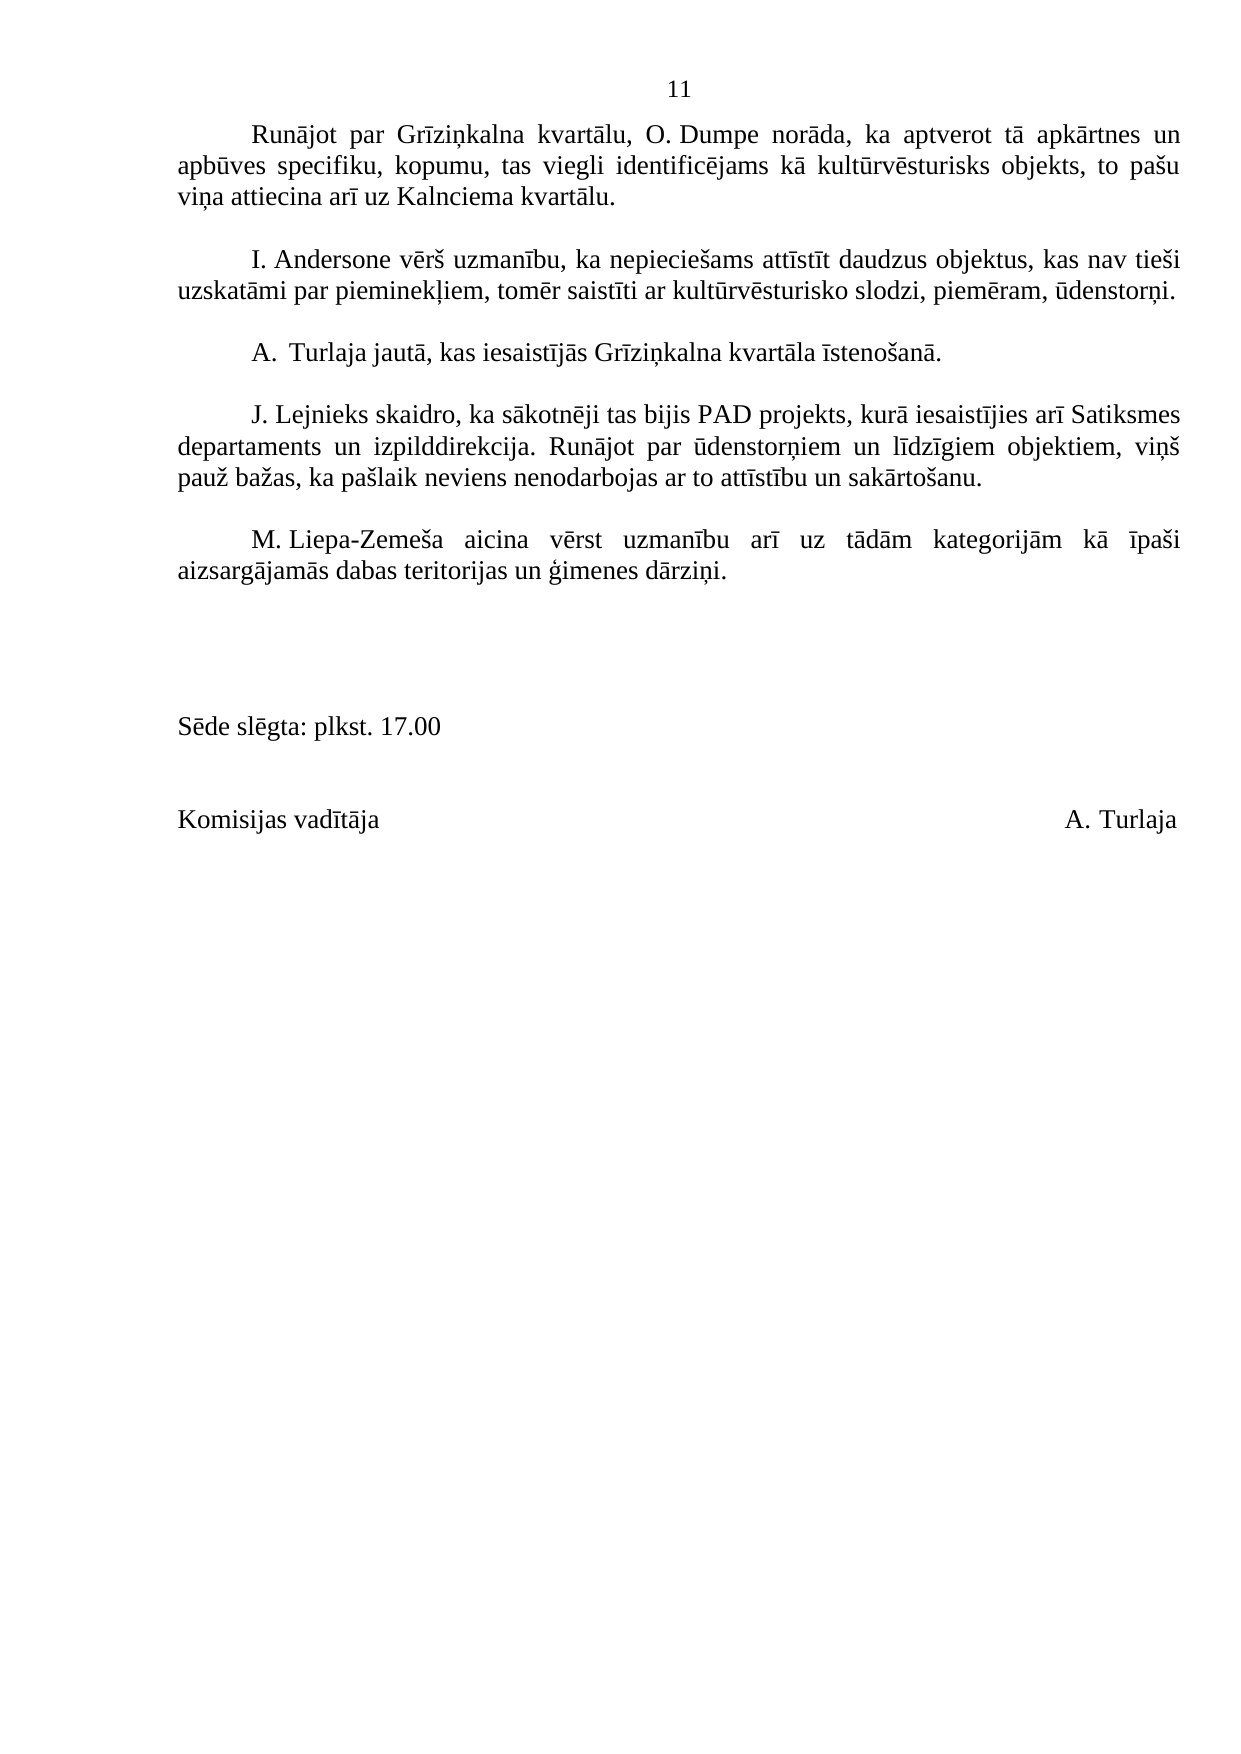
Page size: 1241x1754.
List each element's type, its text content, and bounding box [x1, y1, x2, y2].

text M. Liepa-Zemeša aicina vērst uzmanību arī uz tādām kategorijām kā īpaši aizsargājamās dabas teritorijas un ģimenes dārziņi. [177, 523, 1181, 585]
text I. Andersone vērš uzmanību, ka nepieciešams attīstīt daudzus objektus, kas nav tieši uzskatāmi par pieminekļiem, tomēr saistīti ar kultūrvēsturisko slodzi, piemēram, ūdenstorņi. [177, 243, 1181, 305]
text J. Lejnieks skaidro, ka sākotnēji tas bijis PAD projekts, kurā iesaistījies arī Satiksmes departaments un izpilddirekcija. Runājot par ūdenstorņiem un līdzīgiem objektiem, viņš pauž bažas, ka pašlaik neviens nenodarbojas ar to attīstību un sakārtošanu. [177, 398, 1181, 492]
list Turlaja jautā, kas iesaistījās Grīziņkalna kvartāla īstenošanā. [251, 336, 1181, 367]
text Sēde slēgta: plkst. 17.00 [177, 710, 1181, 741]
text Komisijas vadītāja A. Turlaja [177, 803, 1181, 834]
text Runājot par Grīziņkalna kvartālu, O. Dumpe norāda, ka aptverot tā apkārtnes un apbūves specifiku, kopumu, tas viegli identificējams kā kultūrvēsturisks objekts, to pašu viņa attiecina arī uz Kalnciema kvartālu. [177, 118, 1181, 212]
